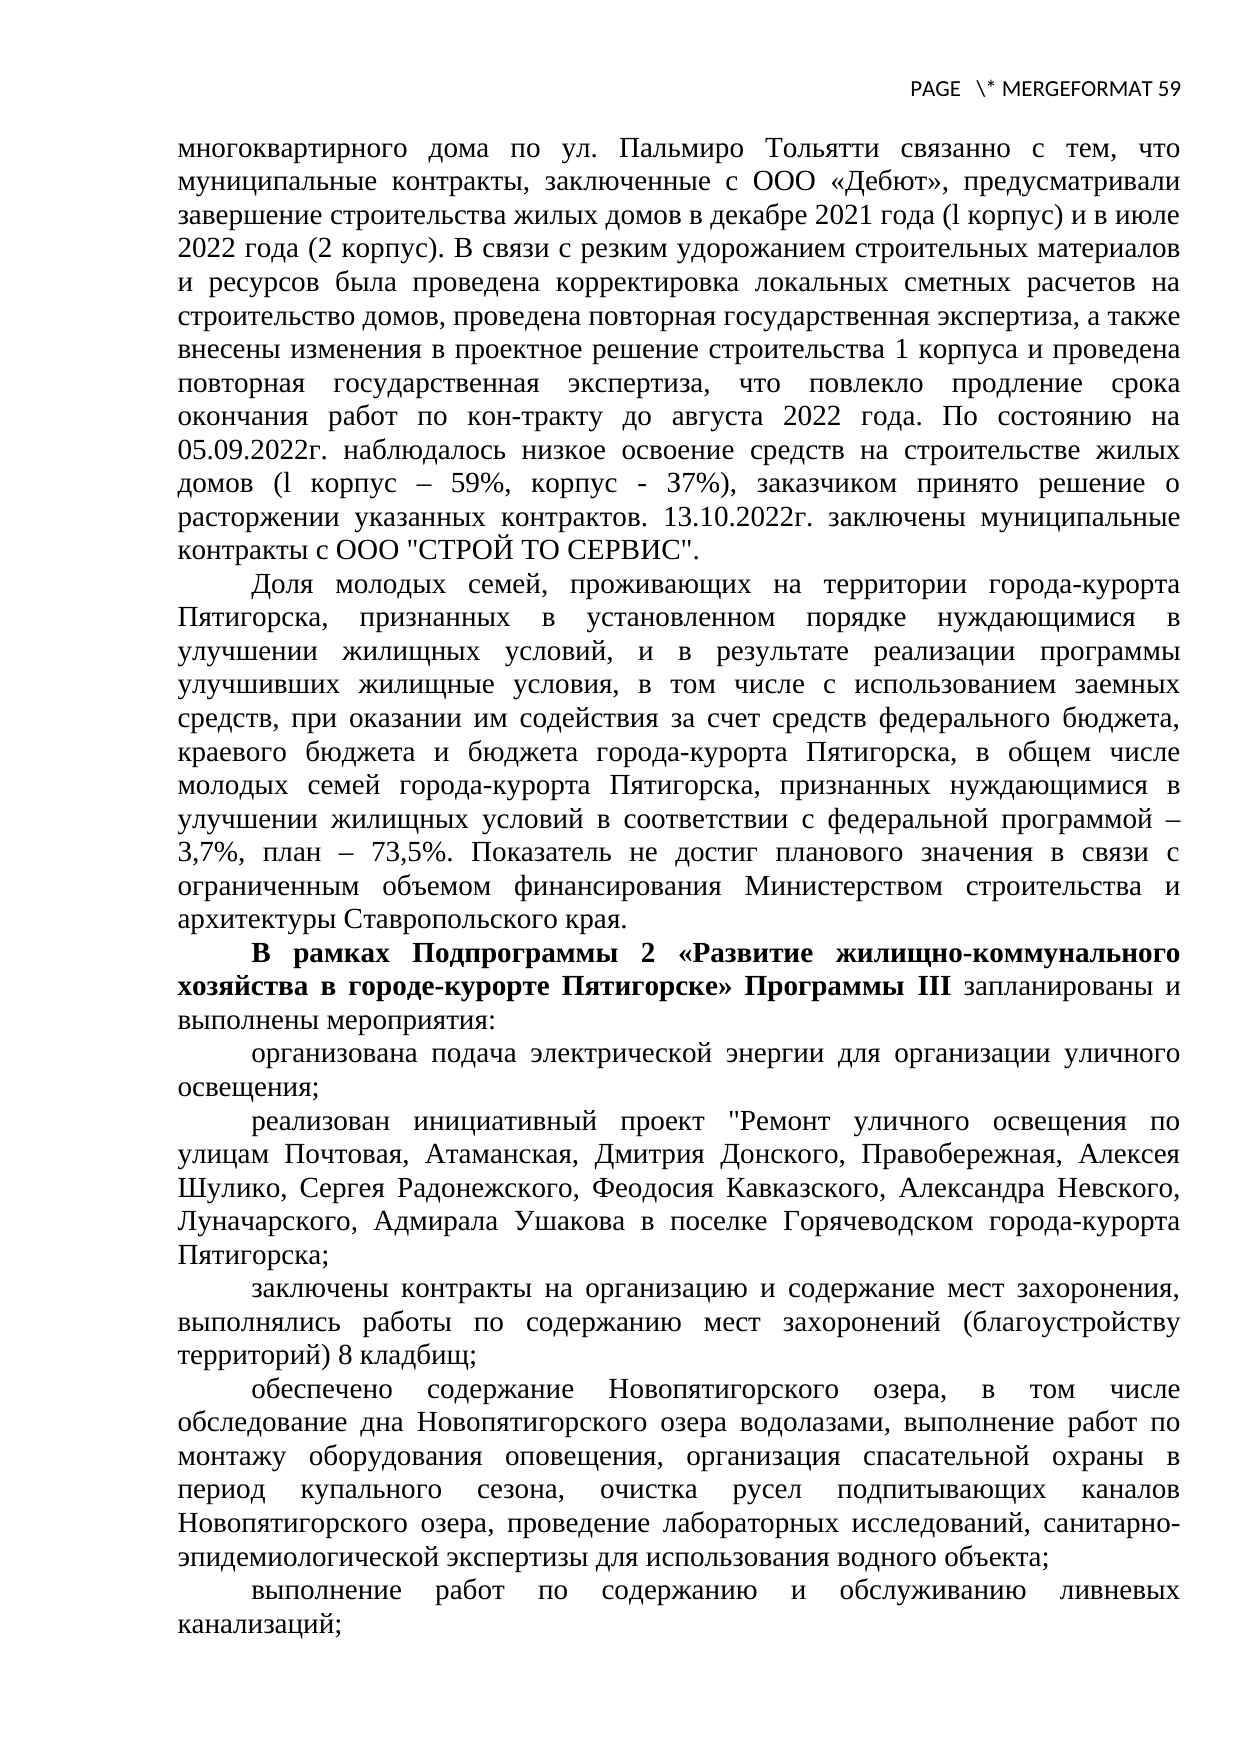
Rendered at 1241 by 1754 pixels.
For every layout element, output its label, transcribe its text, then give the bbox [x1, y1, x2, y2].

text В рамках Подпрограммы 2 «Развитие жилищно-коммунального хозяйства в городе-курорте Пятигорске» Программы III запланированы и выполнены мероприятия: [177, 935, 1181, 1036]
text организована подача электрической энергии для организации уличного освещения; [177, 1036, 1181, 1103]
text заключены контракты на организацию и содержание мест захоронения, выполнялись работы по содержанию мест захоронений (благоустройству территорий) 8 кладбищ; [177, 1270, 1181, 1371]
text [177, 130, 1181, 566]
text реализован инициативный проект "Ремонт уличного освещения по улицам Почтовая, Атаманская, Дмитрия Донского, Правобережная, Алексея Шулико, Сергея Радонежского, Феодосия Кавказского, Александра Невского, Луначарского, Адмирала Ушакова в поселке Горячеводском города-курорта Пятигорска; [177, 1103, 1181, 1270]
text обеспечено содержание Новопятигорского озера, в том числе обследование дна Новопятигорского озера водолазами, выполнение работ по монтажу оборудования оповещения, организация спасательной охраны в период купального сезона, очистка русел подпитывающих каналов Новопятигорского озера, проведение лабораторных исследований, санитарно-эпидемиологической экспертизы для использования водного объекта; [177, 1371, 1181, 1572]
text выполнение работ по содержанию и обслуживанию ливневых канализаций; [177, 1572, 1181, 1639]
text Доля молодых семей, проживающих на территории города-курорта Пятигорска, признанных в установленном порядке нуждающимися в улучшении жилищных условий, и в результате реализации программы улучшивших жилищные условия, в том числе с использованием заемных средств, при оказании им содействия за счет средств федерального бюджета, краевого бюджета и бюджета города-курорта Пятигорска, в общем числе молодых семей города-курорта Пятигорска, признанных нуждающимися в улучшении жилищных условий в соответствии с федеральной программой –3,7%, план – 73,5%. Показатель не достиг планового значения в связи с ограниченным объемом финансирования Министерством строительства и архитектуры Ставропольского края. [177, 566, 1181, 935]
